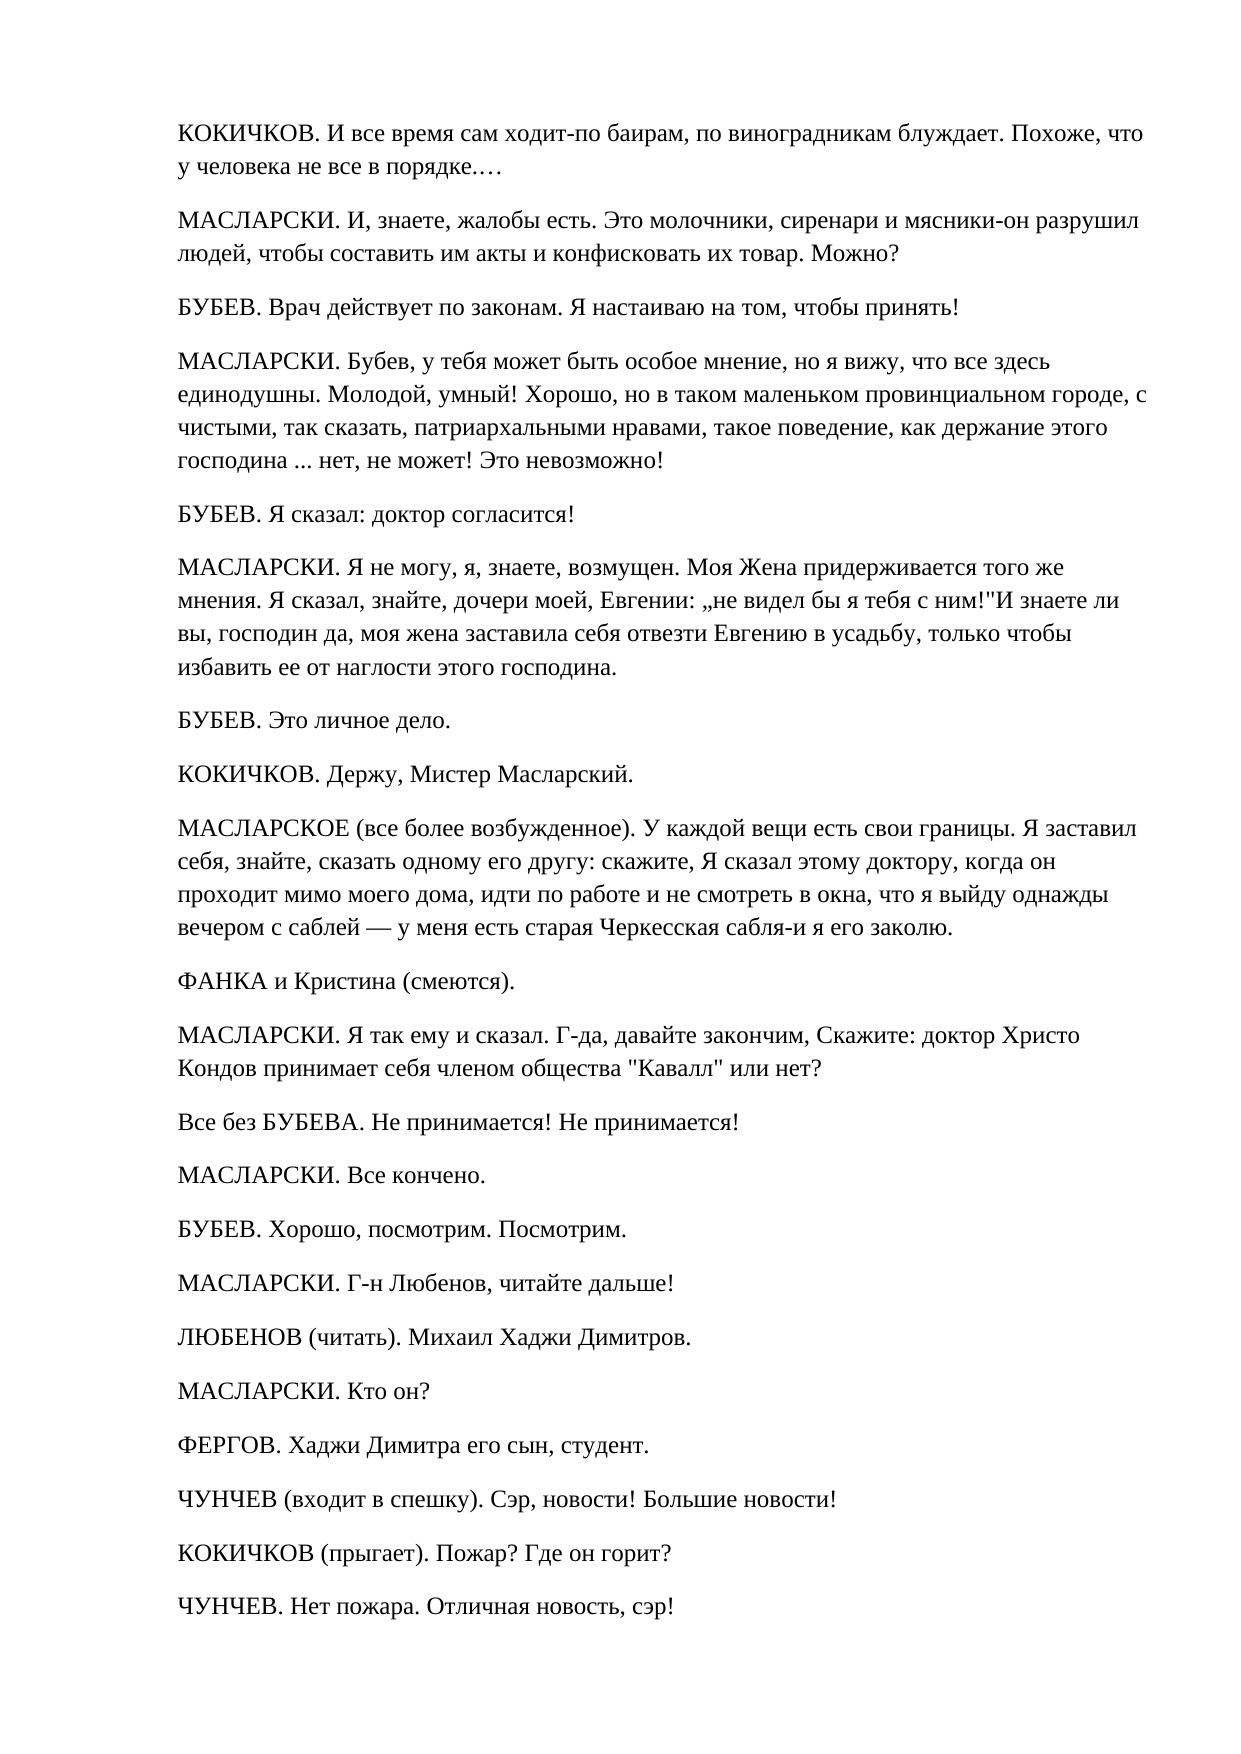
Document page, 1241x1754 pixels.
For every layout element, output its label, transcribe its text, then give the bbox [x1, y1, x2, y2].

text МАСЛАРСКИ. Я так ему и сказал. Г-да, давайте закончим, Скажите: доктор Христо Кондов принимает себя членом общества "Кавалл" или нет? [177, 1020, 1152, 1082]
text КОКИЧКОВ. И все время сам ходит-по баирам, по виноградникам блуждает. Похоже, что у человека не все в порядке.… [177, 118, 1152, 180]
text МАСЛАРСКИ. Все кончено. [177, 1161, 1152, 1189]
text МАСЛАРСКОЕ (все более возбужденное). У каждой вещи есть свои границы. Я заставил себя, знайте, сказать одному его другу: скажите, Я сказал этому доктору, когда он проходит мимо моего дома, идти по работе и не смотреть в окна, что я выйду однажды вечером с саблей — у меня есть старая Черкесская сабля-и я его заколю. [177, 813, 1152, 941]
text ЧУНЧЕВ. Нет пожара. Отличная новость, сэр! [177, 1591, 1152, 1620]
text БУБЕВ. Врач действует по законам. Я настаиваю на том, чтобы принять! [177, 292, 1152, 321]
text БУБЕВ. Я сказал: доктор согласится! [177, 499, 1152, 527]
text БУБЕВ. Это личное дело. [177, 705, 1152, 734]
text МАСЛАРСКИ. Г-н Любенов, читайте дальше! [177, 1268, 1152, 1297]
text МАСЛАРСКИ. Кто он? [177, 1376, 1152, 1405]
text ЧУНЧЕВ (входит в спешку). Сэр, новости! Большие новости! [177, 1484, 1152, 1512]
text МАСЛАРСКИ. Бубев, у тебя может быть особое мнение, но я вижу, что все здесь единодушны. Молодой, умный! Хорошо, но в таком маленьком провинциальном городе, с чистыми, так сказать, патриархальными нравами, такое поведение, как держание этого господина ... нет, не может! Это невозможно! [177, 346, 1152, 473]
text КОКИЧКОВ. Держу, Мистер Масларский. [177, 759, 1152, 788]
text БУБЕВ. Хорошо, посмотрим. Посмотрим. [177, 1214, 1152, 1243]
text ФАНКА и Кристина (смеются). [177, 966, 1152, 995]
text ЛЮБЕНОВ (читать). Михаил Хаджи Димитров. [177, 1322, 1152, 1351]
text КОКИЧКОВ (прыгает). Пожар? Где он горит? [177, 1538, 1152, 1566]
text ФЕРГОВ. Хаджи Димитра его сын, студент. [177, 1430, 1152, 1459]
text Все без БУБЕВА. Не принимается! Не принимается! [177, 1107, 1152, 1136]
text МАСЛАРСКИ. Я не могу, я, знаете, возмущен. Моя Жена придерживается того же мнения. Я сказал, знайте, дочери моей, Евгении: „не видел бы я тебя с ним!"И знаете ли вы, господин да, моя жена заставила себя отвезти Евгению в усадьбу, только чтобы избавить ее от наглости этого господина. [177, 552, 1152, 680]
text МАСЛАРСКИ. И, знаете, жалобы есть. Это молочники, сиренари и мясники-он разрушил людей, чтобы составить им акты и конфисковать их товар. Можно? [177, 205, 1152, 267]
